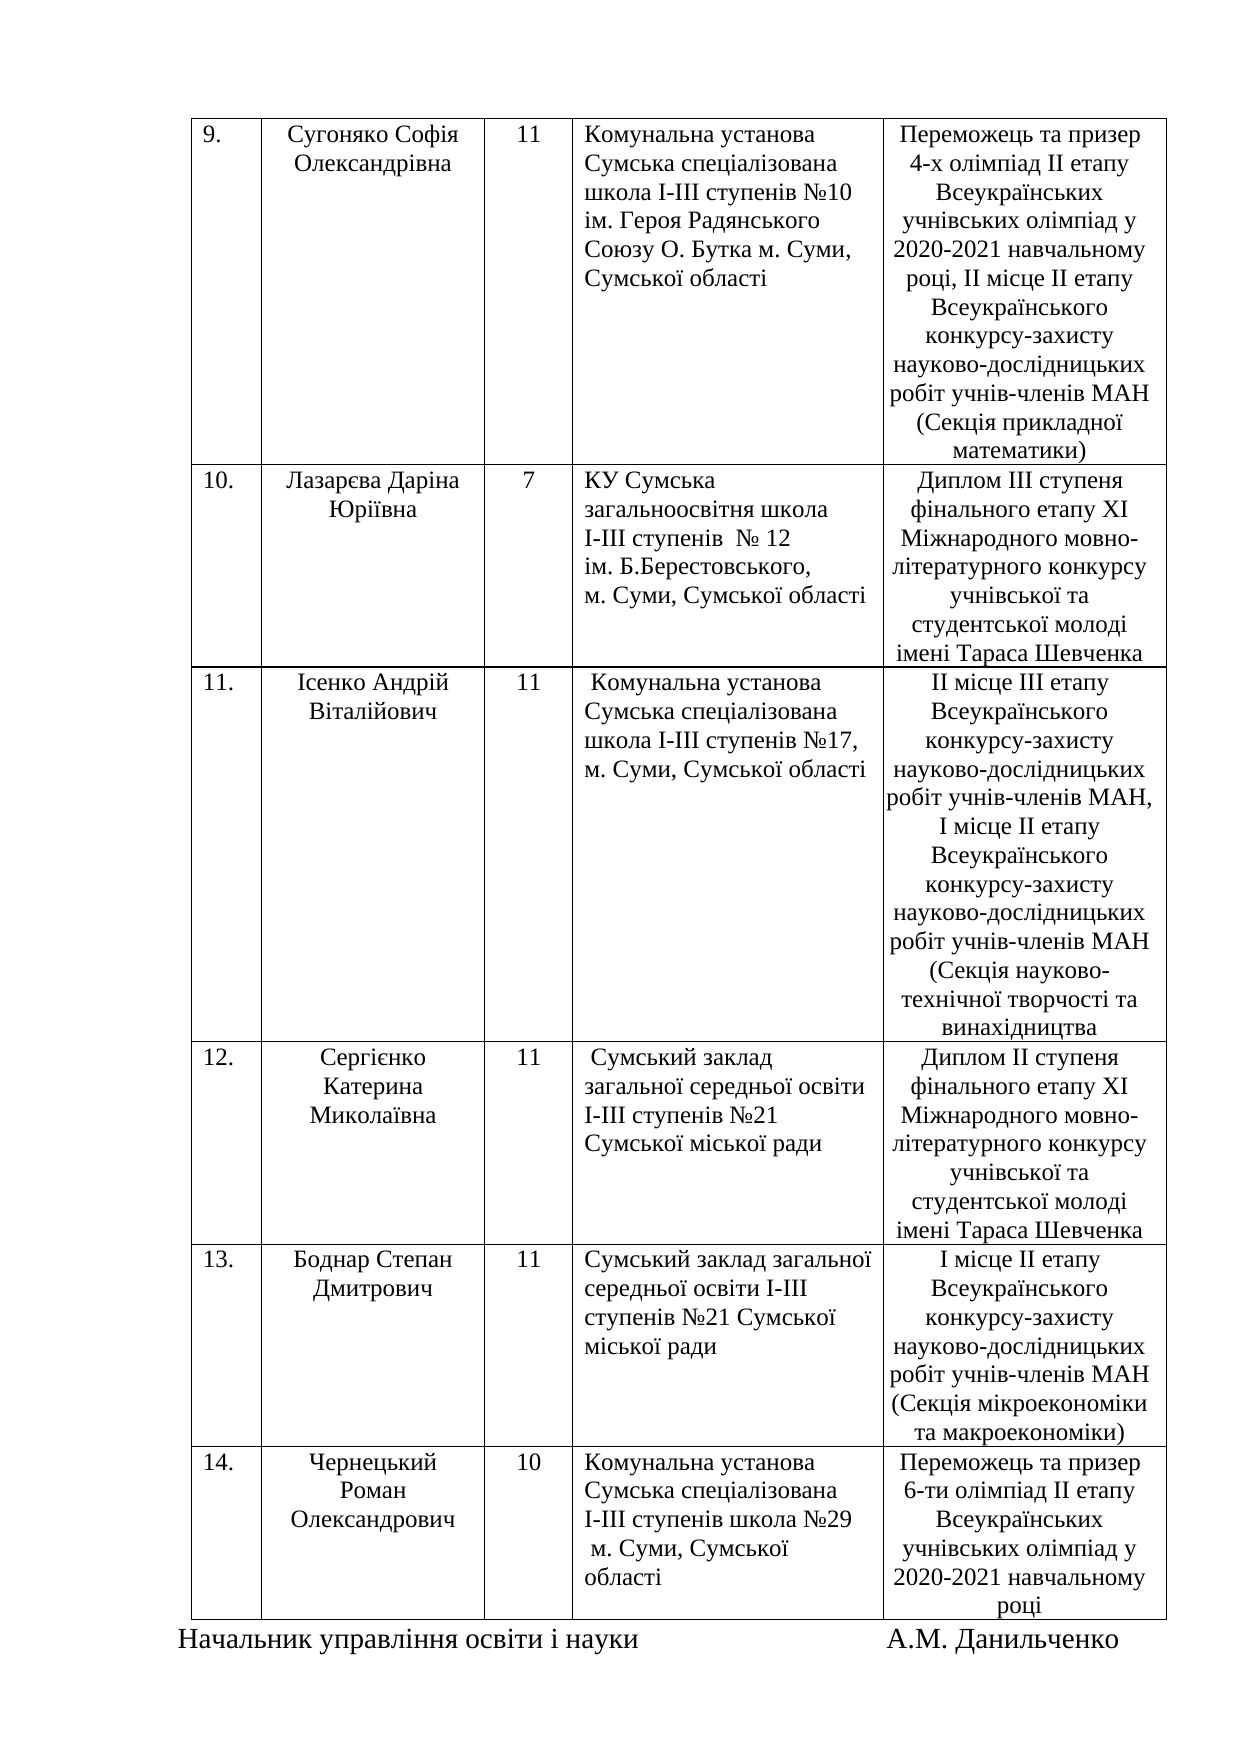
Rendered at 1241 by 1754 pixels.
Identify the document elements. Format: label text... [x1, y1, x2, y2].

table_cell [192, 465, 261, 666]
table_cell [192, 1447, 261, 1619]
table_cell ІІ місце ІІІ етапу Всеукраїнського конкурсу-захисту науково-дослідницьких робіт учнів-членів МАН, І місце ІІ етапу Всеукраїнського конкурсу-захисту науково-дослідницьких робіт учнів-членів МАН (Секція науково-технічної творчості та винахідництва [884, 668, 1166, 1041]
table_cell Переможець та призер 6-ти олімпіад ІІ етапу Всеукраїнських учнівських олімпіад у 2020-2021 навчальному році [884, 1447, 1166, 1619]
table_cell Чернецький Роман Олександрович [262, 1447, 484, 1619]
table_cell КУ Сумська загальноосвітня школа І-ІІІ ступенів № 12 ім. Б.Берестовського, м. Суми, Сумської області [573, 465, 883, 666]
table_cell Комунальна установа Сумська спеціалізована школа І-ІІІ ступенів №17, м. Суми, Сумської області [573, 668, 883, 1041]
table_cell Диплом ІІІ ступеня фінального етапу ХІ Міжнародного мовно-літературного конкурсу учнівської та студентської молоді імені Тараса Шевченка [884, 465, 1166, 666]
table_cell 7 [485, 465, 572, 666]
table_cell Сергієнко Катерина Миколаївна [262, 1042, 484, 1243]
table_cell Сумський заклад загальної середньої освіти І-ІІІ ступенів №21 Сумської міської ради [573, 1042, 883, 1243]
table_cell Ісенко Андрій Віталійович [262, 668, 484, 1041]
table_cell [192, 668, 261, 1041]
table_cell Сугоняко Софія Олександрівна [262, 119, 484, 464]
table_cell [192, 1245, 261, 1446]
table_cell Сумський заклад загальної середньої освіти І-ІІІ ступенів №21 Сумської міської ради [573, 1245, 883, 1446]
text Начальник управління освіти і науки А.М. Данильченко [177, 1621, 1181, 1655]
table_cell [573, 119, 883, 464]
table_cell 11 [485, 119, 572, 464]
table_cell Комунальна установа Сумська спеціалізована І-ІІІ ступенів школа №29 м. Суми, Сумської області [573, 1447, 883, 1619]
table_cell 11 [485, 1042, 572, 1243]
table_cell 11 [485, 668, 572, 1041]
table_cell 11 [485, 1245, 572, 1446]
table_cell І місце ІІ етапу Всеукраїнського конкурсу-захисту науково-дослідницьких робіт учнів-членів МАН (Секція мікроекономіки та макроекономіки) [884, 1245, 1166, 1446]
table_cell 10 [485, 1447, 572, 1619]
table_cell [192, 1042, 261, 1243]
table_cell Лазарєва Даріна Юріївна [262, 465, 484, 666]
table_cell Переможець та призер 4-х олімпіад ІІ етапу Всеукраїнських учнівських олімпіад у 2020-2021 навчальному році, ІІ місце ІІ етапу Всеукраїнського конкурсу-захисту науково-дослідницьких робіт учнів-членів МАН (Секція прикладної математики) [884, 119, 1166, 464]
table_cell Боднар Степан Дмитрович [262, 1245, 484, 1446]
table_cell [192, 119, 261, 464]
table_cell Диплом ІІ ступеня фінального етапу ХІ Міжнародного мовно-літературного конкурсу учнівської та студентської молоді імені Тараса Шевченка [884, 1042, 1166, 1243]
